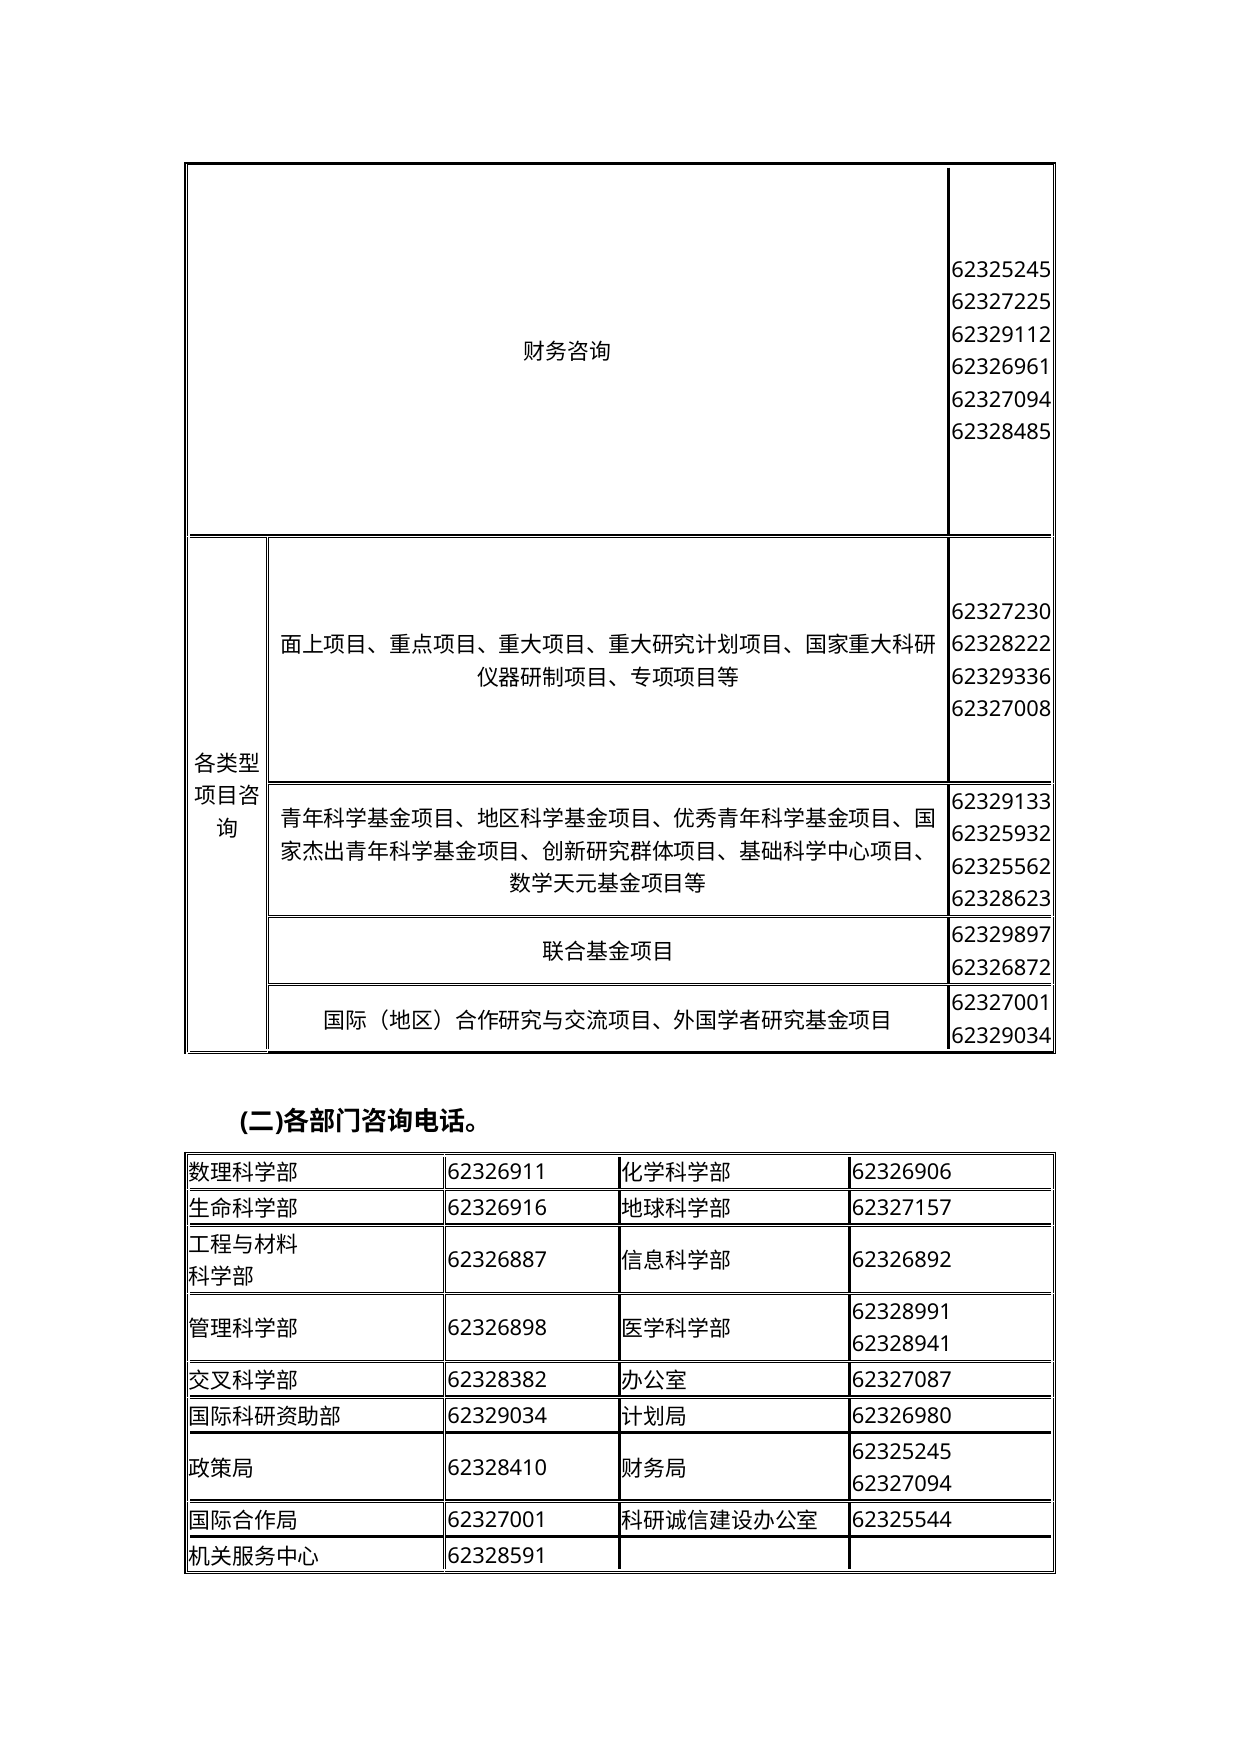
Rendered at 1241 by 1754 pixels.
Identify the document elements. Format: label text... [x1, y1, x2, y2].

table_cell 机关服务中心 [188, 1535, 445, 1571]
table_cell 62327087 [851, 1360, 1053, 1395]
table_cell 国际科研资助部 [188, 1395, 443, 1431]
table_cell 医学科学部 [621, 1295, 848, 1359]
table_cell 62327157 [851, 1188, 1053, 1223]
table_cell 62326980 [851, 1395, 1053, 1431]
table_cell 财务局 [621, 1434, 848, 1499]
table_cell 62326892 [851, 1223, 1053, 1291]
table_cell 62329133 62325932 62325562 62328623 [950, 781, 1053, 914]
table_cell 国际合作局 [188, 1499, 443, 1535]
table_cell 62325245 62327225 62329112 62326961 62327094 62328485 [948, 165, 1053, 534]
table_cell 财务咨询 [188, 165, 948, 534]
table_cell 62327001 62329034 [948, 983, 1054, 1051]
table_cell 62326887 [446, 1227, 618, 1291]
table_cell 计划局 [621, 1399, 848, 1431]
table_cell 青年科学基金项目、地区科学基金项目、优秀青年科学基金项目、国家杰出青年科学基金项目、创新研究群体项目、基础科学中心项目、数学天元基金项目等 [269, 785, 947, 914]
table_cell 62329897 62326872 [950, 915, 1053, 983]
table_cell 政策局 [188, 1431, 443, 1499]
table_cell 62328382 [446, 1363, 618, 1395]
table_cell 面上项目、重点项目、重大项目、重大研究计划项目、国家重大科研仪器研制项目、专项项目等 [269, 538, 947, 781]
table_cell 工程与材料 科学部 [188, 1223, 443, 1291]
table_cell 62328591 [445, 1538, 619, 1571]
table_header 化学科学部 [619, 1155, 849, 1187]
table_cell 国际（地区）合作研究与交流项目、外国学者研究基金项目 [268, 986, 948, 1051]
table_header 62326906 [849, 1155, 1053, 1187]
table_cell 管理科学部 [188, 1291, 443, 1359]
table_cell 62327230 62328222 62329336 62327008 [950, 534, 1053, 781]
table_cell 62329034 [446, 1399, 618, 1431]
table_cell 62326916 [446, 1191, 618, 1223]
table_header 数理科学部 [188, 1155, 445, 1187]
table_cell [849, 1535, 1053, 1571]
table_cell 办公室 [621, 1363, 848, 1395]
table_cell 62328410 [446, 1434, 618, 1499]
table_cell 联合基金项目 [269, 918, 947, 983]
table_cell 62327001 [446, 1503, 618, 1535]
table_cell 科研诚信建设办公室 [621, 1503, 848, 1535]
table_cell 62325544 [851, 1499, 1053, 1535]
table_cell 地球科学部 [621, 1191, 848, 1223]
table_cell 交叉科学部 [188, 1360, 443, 1395]
text (二)各部门咨询电话。 [187, 1087, 1053, 1152]
table_header 62326911 [445, 1155, 619, 1187]
table_cell 生命科学部 [188, 1188, 443, 1223]
table_cell 信息科学部 [621, 1227, 848, 1291]
table_cell 62325245 62327094 [851, 1431, 1053, 1499]
table_cell 62326898 [446, 1295, 618, 1359]
table_cell 各类型项目咨询 [188, 534, 268, 1051]
table_cell 62328991 62328941 [851, 1291, 1053, 1359]
table_cell [619, 1538, 849, 1571]
